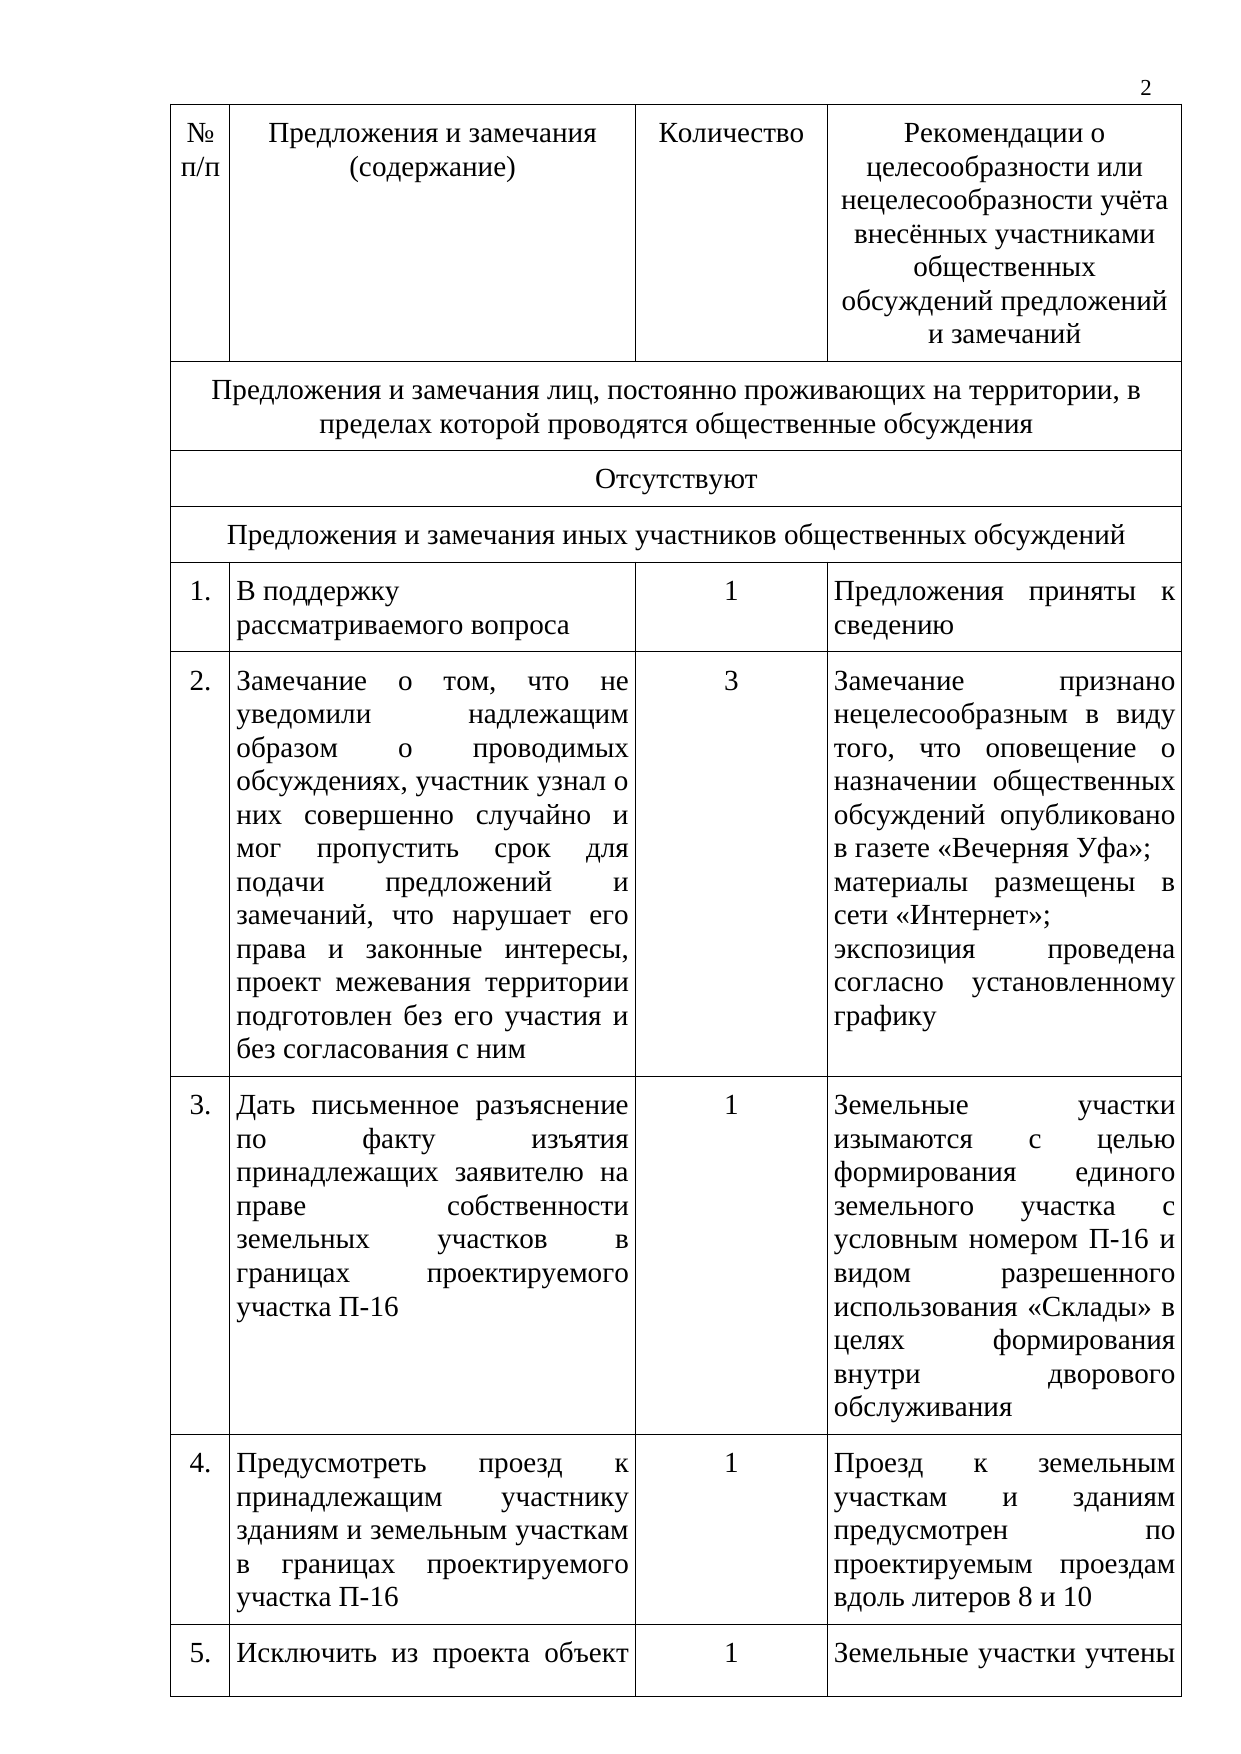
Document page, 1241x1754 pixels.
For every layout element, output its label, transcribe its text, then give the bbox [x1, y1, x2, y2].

table_cell Предусмотреть проезд к принадлежащим участнику зданиям и земельным участкам в границах проектируемого участка П-16 [230, 1435, 635, 1623]
table_cell 1 [636, 1625, 827, 1696]
table_cell 5. [171, 1625, 229, 1696]
table_cell 3. [171, 1077, 229, 1433]
table_header № п/п [171, 105, 229, 361]
table_cell 1. [171, 563, 229, 651]
table_cell Предложения и замечания иных участников общественных обсуждений [171, 507, 1181, 562]
table_cell 1 [636, 563, 827, 651]
table_cell Земельные участки изымаются с целью формирования единого земельного участка с условным номером П-16 и видом разрешенного использования «Склады» в целях формирования внутри дворового обслуживания [828, 1077, 1181, 1433]
table_cell 4. [171, 1435, 229, 1623]
table_cell Замечание о том, что не уведомили надлежащим образом о проводимых обсуждениях, участник узнал о них совершенно случайно и мог пропустить срок для подачи предложений и замечаний, что нарушает его права и законные интересы, проект межевания территории подготовлен без его участия и без согласования с ним [230, 652, 635, 1076]
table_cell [230, 1625, 635, 1696]
table_cell 1 [636, 1077, 827, 1433]
table_header Рекомендации о целесообразности или нецелесообразности учёта внесённых участниками общественных обсуждений предложений и замечаний [828, 105, 1181, 361]
table_cell Отсутствуют [171, 451, 1181, 506]
table_cell Проезд к земельным участкам и зданиям предусмотрен по проектируемым проездам вдоль литеров 8 и 10 [828, 1435, 1181, 1623]
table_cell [828, 1625, 1181, 1696]
table_cell Дать письменное разъяснение по факту изъятия принадлежащих заявителю на праве собственности земельных участков в границах проектируемого участка П-16 [230, 1077, 635, 1433]
table_cell 1 [636, 1435, 827, 1623]
table_cell Замечание признано нецелесообразным в виду того, что оповещение о назначении общественных обсуждений опубликовано в газете «Вечерняя Уфа»; материалы размещены в сети «Интернет»; экспозиция проведена согласно установленному графику [828, 652, 1181, 1076]
table_header Предложения и замечания (содержание) [230, 105, 635, 361]
table_cell В поддержку рассматриваемого вопроса [230, 563, 635, 651]
table_cell Предложения приняты к сведению [828, 563, 1181, 651]
table_cell 2. [171, 652, 229, 1076]
table_cell 3 [636, 652, 827, 1076]
table_cell Предложения и замечания лиц, постоянно проживающих на территории, в пределах которой проводятся общественные обсуждения [171, 362, 1181, 450]
table_header Количество [636, 105, 827, 361]
